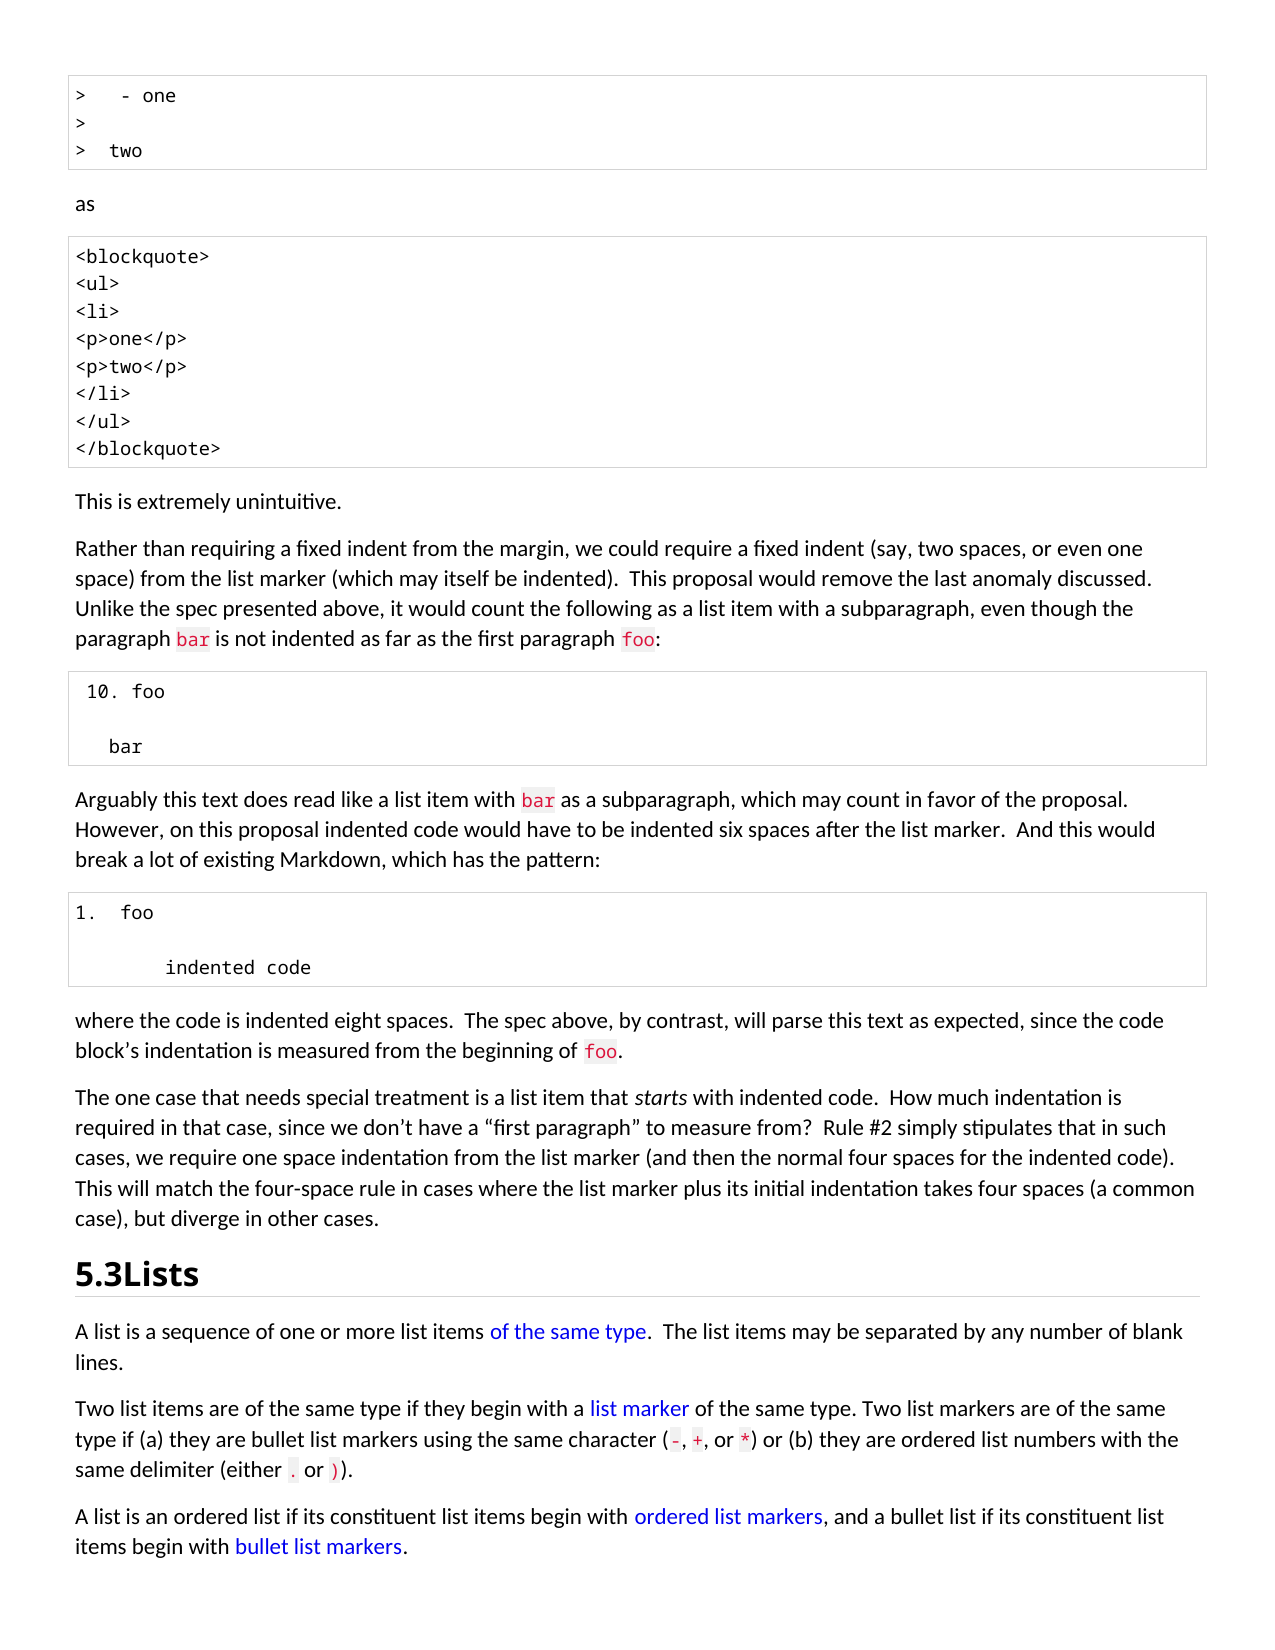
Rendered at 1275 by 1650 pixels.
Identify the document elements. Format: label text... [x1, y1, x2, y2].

text where the code is indented eight spaces. The spec above, by contrast, will parse this text as expected, since the code block’s indentation is measured from the beginning of foo. [75, 1006, 1200, 1064]
text > - one > > two [69, 76, 1206, 169]
text A list is a sequence of one or more list items of the same type. The list items may be separated by any number of blank lines. [75, 1317, 1200, 1376]
text Two list items are of the same type if they begin with a list marker of the same type. Two list markers are of the same type if (a) they are bullet list markers using the same character (-, +, or *) or (b) they are ordered list numbers with the same delimiter (either . or )). [75, 1394, 1200, 1483]
text <blockquote> <ul> <li> <p>one</p> <p>two</p> </li> </ul> </blockquote> [69, 237, 1206, 467]
text This is extremely unintuitive. [75, 487, 1200, 515]
subtitle 5.3Lists [75, 1251, 1200, 1296]
text A list is an ordered list if its constituent list items begin with ordered list markers, and a bullet list if its constituent list items begin with bullet list markers. [75, 1502, 1200, 1560]
text as [75, 189, 1200, 217]
text The one case that needs special treatment is a list item that starts with indented code. How much indentation is required in that case, since we don’t have a “first paragraph” to measure from? Rule #2 simply stipulates that in such cases, we require one space indentation from the list marker (and then the normal four spaces for the indented code). This will match the four-space rule in cases where the list marker plus its initial indentation takes four spaces (a common case), but diverge in other cases. [75, 1083, 1200, 1232]
text 10. foo bar [69, 672, 1206, 765]
text Arguably this text does read like a list item with bar as a subparagraph, which may count in favor of the proposal. However, on this proposal indented code would have to be indented six spaces after the list marker. And this would break a lot of existing Markdown, which has the pattern: [75, 785, 1200, 873]
text 1. foo indented code [69, 893, 1206, 986]
text Rather than requiring a fixed indent from the margin, we could require a fixed indent (say, two spaces, or even one space) from the list marker (which may itself be indented). This proposal would remove the last anomaly discussed. Unlike the spec presented above, it would count the following as a list item with a subparagraph, even though the paragraph bar is not indented as far as the first paragraph foo: [75, 534, 1200, 652]
